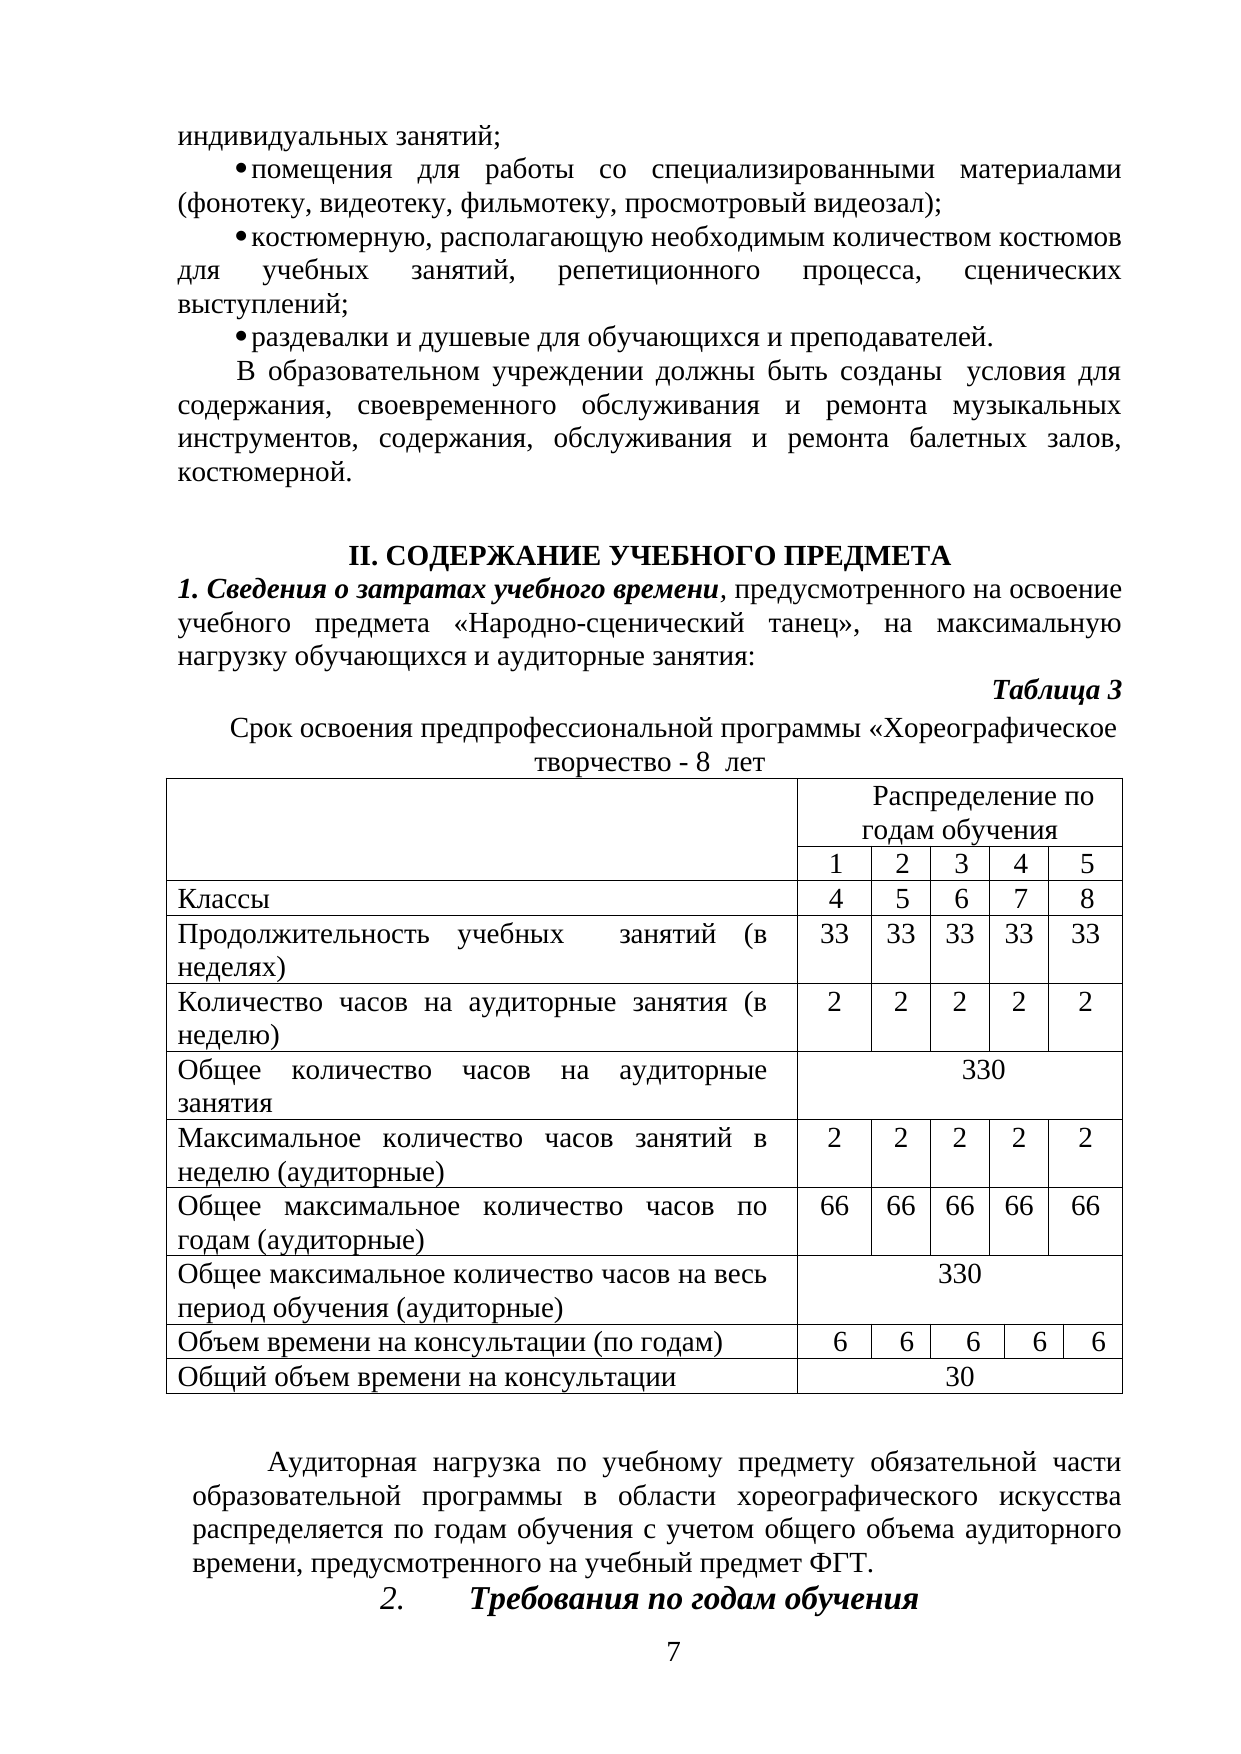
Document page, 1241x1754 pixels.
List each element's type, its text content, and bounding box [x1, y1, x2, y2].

table_cell Продолжительность учебных занятий (в неделях) [167, 916, 797, 983]
table_cell 2 [798, 984, 871, 1051]
table_cell 66 [931, 1188, 989, 1255]
table_cell Количество часов на аудиторные занятия (в неделю) [167, 984, 797, 1051]
text Таблица 3 [177, 672, 1122, 705]
list Требования по годам обучения [177, 1578, 1122, 1617]
table_cell 33 [798, 916, 871, 983]
table_cell 33 [931, 916, 989, 983]
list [177, 118, 1122, 152]
table_cell Общее максимальное количество часов на весь период обучения (аудиторные) [167, 1256, 797, 1323]
table_cell 66 [1049, 1188, 1122, 1255]
list костюмерную, располагающую необходимым количеством костюмов для учебных занятий, репетиционного процесса, сценических выступлений; [177, 219, 1122, 319]
table_cell 1 [798, 847, 871, 880]
table_cell 2 [931, 1120, 989, 1187]
table_cell 2 [931, 984, 989, 1051]
text 1. Сведения о затратах учебного времени, предусмотренного на освоение учебного предмета «Народно-сценический танец», на максимальную нагрузку обучающихся и аудиторные занятия: [177, 571, 1122, 672]
table_cell 30 [798, 1359, 1122, 1393]
table_cell 330 [798, 1052, 1122, 1119]
table_cell 2 [1049, 984, 1122, 1051]
table_cell Классы [167, 881, 797, 915]
table_cell 4 [798, 881, 871, 915]
table_cell 6 [1005, 1325, 1063, 1358]
text В образовательном учреждении должны быть созданы условия для содержания, своевременного обслуживания и ремонта музыкальных инструментов, содержания, обслуживания и ремонта балетных залов, костюмерной. [177, 353, 1122, 487]
text II. СОДЕРЖАНИЕ УЧЕБНОГО ПРЕДМЕТА [177, 538, 1122, 571]
table_cell 2 [872, 1120, 930, 1187]
table_cell 2 [990, 984, 1048, 1051]
table_cell 7 [990, 881, 1048, 915]
table_cell Максимальное количество часов занятий в неделю (аудиторные) [167, 1120, 797, 1187]
table_cell 33 [872, 916, 930, 983]
table_cell 33 [1049, 916, 1122, 983]
table_cell 5 [1049, 847, 1122, 880]
table_cell 66 [872, 1188, 930, 1255]
table_cell 66 [798, 1188, 871, 1255]
table_cell 6 [872, 1325, 930, 1358]
table_cell 6 [931, 881, 989, 915]
table_cell 33 [990, 916, 1048, 983]
list помещения для работы со специализированными материалами (фонотеку, видеотеку, фильмотеку, просмотровый видеозал); [177, 152, 1122, 219]
table_cell 2 [872, 847, 930, 880]
table_cell 2 [990, 1120, 1048, 1187]
table_cell 6 [1064, 1325, 1122, 1358]
table_cell 2 [798, 1120, 871, 1187]
table_cell Общий объем времени на консультации [167, 1359, 797, 1393]
table_cell 6 [798, 1325, 871, 1358]
table_cell Общее количество часов на аудиторные занятия [167, 1052, 797, 1119]
table_cell 4 [990, 847, 1048, 880]
table_cell 2 [872, 984, 930, 1051]
table_header [167, 779, 797, 880]
text Срок освоения предпрофессиональной программы «Хореографическое творчество - 8 лет [177, 710, 1122, 777]
table_header Распределение по годам обучения [798, 779, 1122, 846]
table_cell 5 [872, 881, 930, 915]
table_cell 3 [931, 847, 989, 880]
table_cell 8 [1049, 881, 1122, 915]
table_cell 66 [990, 1188, 1048, 1255]
table_cell 2 [1049, 1120, 1122, 1187]
table_cell Объем времени на консультации (по годам) [167, 1325, 797, 1358]
table_cell 6 [931, 1325, 1004, 1358]
text Аудиторная нагрузка по учебному предмету обязательной части образовательной программы в области хореографического искусства распределяется по годам обучения с учетом общего объема аудиторного времени, предусмотренного на учебный предмет ФГТ. [192, 1444, 1122, 1578]
table_cell 330 [798, 1256, 1122, 1323]
table_cell Общее максимальное количество часов по годам (аудиторные) [167, 1188, 797, 1255]
list раздевалки и душевые для обучающихся и преподавателей. [177, 319, 1122, 353]
